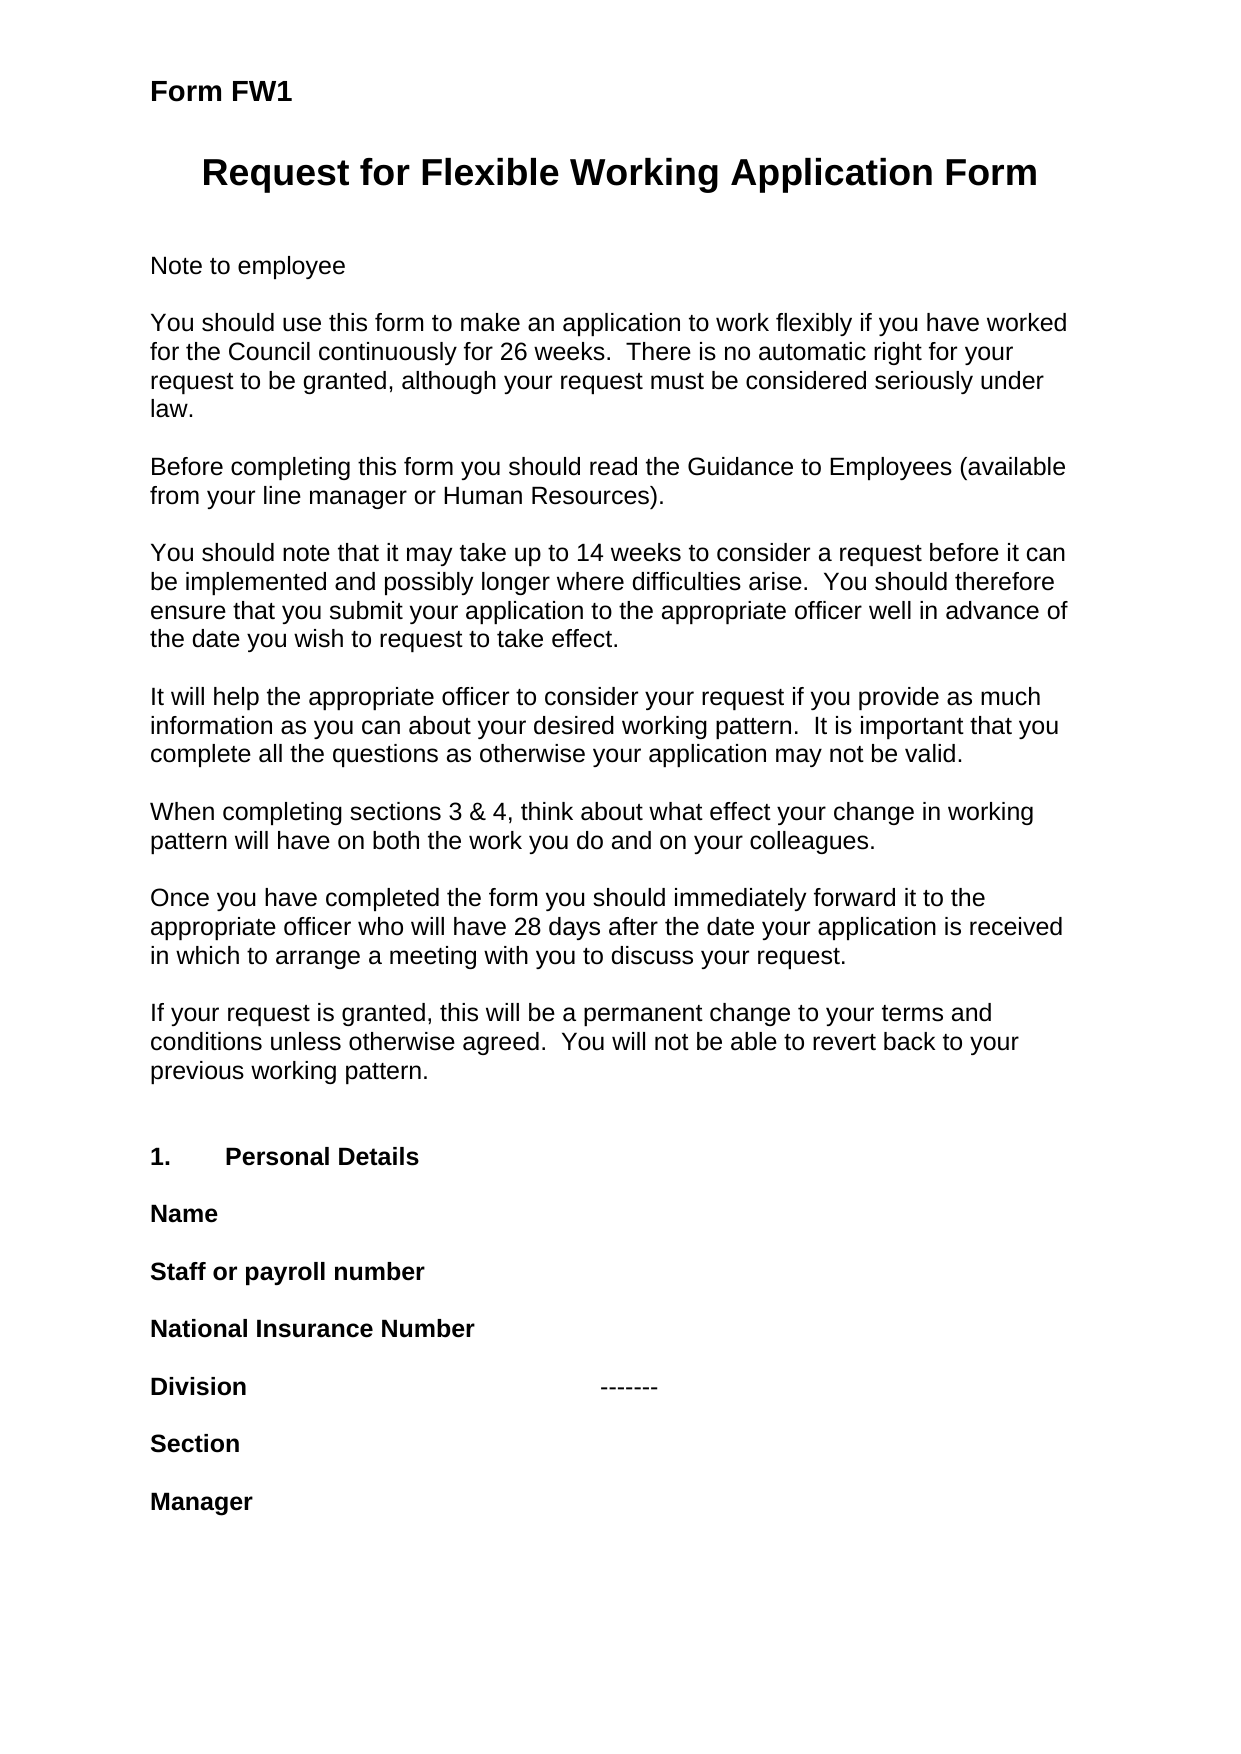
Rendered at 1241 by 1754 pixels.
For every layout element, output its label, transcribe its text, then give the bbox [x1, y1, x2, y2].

text Before completing this form you should read the Guidance to Employees (available from your line manager or Human Resources). [150, 452, 1090, 509]
text Once you have completed the form you should immediately forward it to the appropriate officer who will have 28 days after the date your application is received in which to arrange a meeting with you to discuss your request. [150, 883, 1090, 969]
text When completing sections 3 & 4, think about what effect your change in working pattern will have on both the work you do and on your colleagues. [150, 797, 1090, 854]
list Personal Details [150, 1142, 1090, 1171]
text Note to employee [150, 251, 1090, 279]
text If your request is granted, this will be a permanent change to your terms and conditions unless otherwise agreed. You will not be able to revert back to your previous working pattern. [150, 998, 1090, 1084]
text It will help the appropriate officer to consider your request if you provide as much information as you can about your desired working pattern. It is important that you complete all the questions as otherwise your application may not be valid. [150, 682, 1090, 768]
list Name [150, 1199, 1090, 1228]
text You should use this form to make an application to work flexibly if you have worked for the Council continuously for 26 weeks. There is no automatic right for your request to be granted, although your request must be considered seriously under law. [150, 308, 1090, 423]
text You should note that it may take up to 14 weeks to consider a request before it can be implemented and possibly longer where difficulties arise. You should therefore ensure that you submit your application to the appropriate officer well in advance of the date you wish to request to take effect. [150, 538, 1090, 653]
text Request for Flexible Working Application Form [150, 150, 1090, 193]
list Division [150, 1372, 1090, 1401]
list Manager [150, 1487, 1090, 1516]
list Staff or payroll number [150, 1257, 1090, 1286]
list Section [150, 1429, 1090, 1458]
list National Insurance Number [150, 1314, 1090, 1343]
